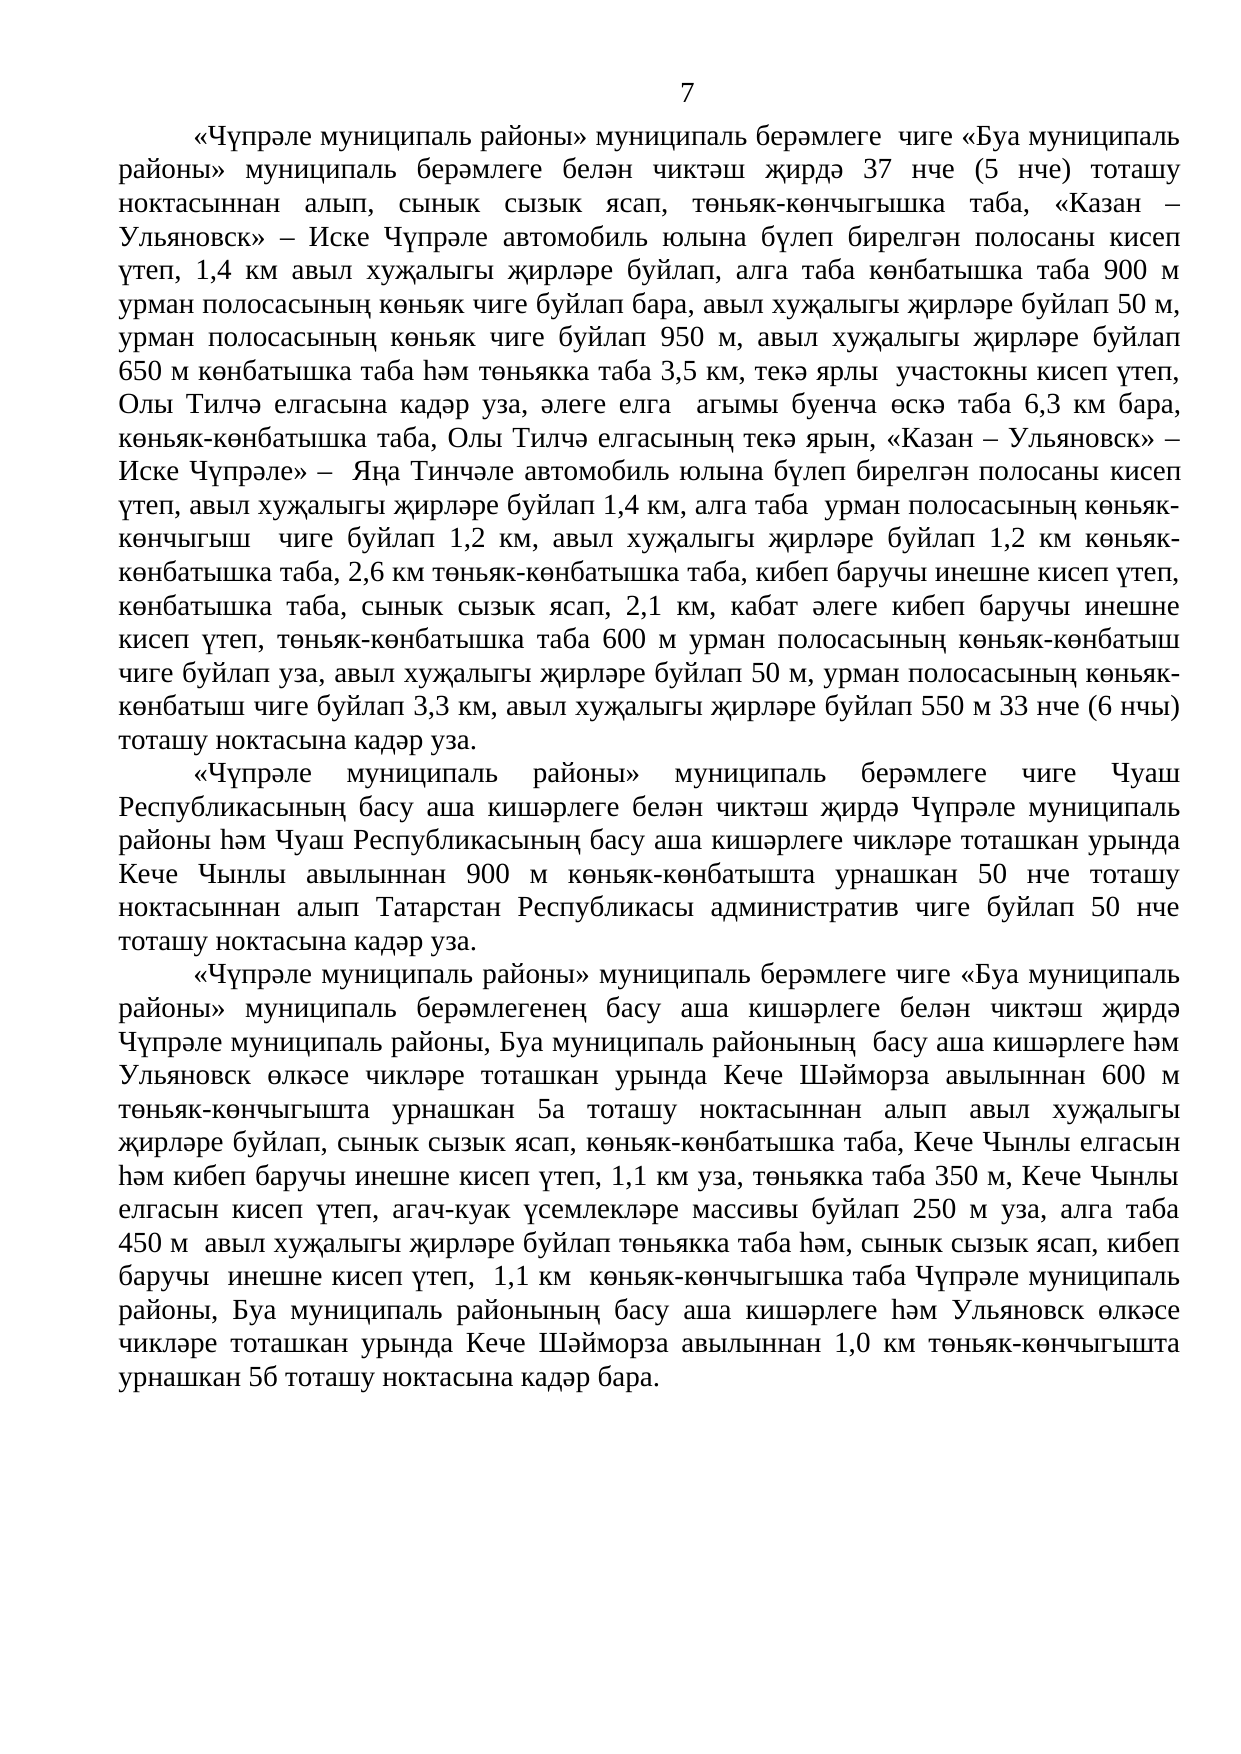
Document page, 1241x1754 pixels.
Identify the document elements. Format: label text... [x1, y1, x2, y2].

text «Чүпрәле муниципаль районы» муниципаль берәмлеге чиге «Буа муниципаль районы» муниципаль берәмлеге белән чиктәш җирдә 37 нче (5 нче) тоташу ноктасыннан алып, сынык сызык ясап, төньяк-көнчыгышка таба, «Казан – Ульяновск» – Иске Чүпрәле автомобиль юлына бүлеп бирелгән полосаны кисеп үтеп, авыл хуҗалыгы җирләре буйлап, алга таба көнбатышка таба урман полосасының көньяк чиге буйлап бара, авыл хуҗалыгы җирләре буйлап , урман полосасының көньяк чиге буйлап , авыл хуҗалыгы җирләре буйлап көнбатышка таба һәм төньякка таба , текә ярлы участокны кисеп үтеп, Олы Тилчә елгасына кадәр уза, әлеге елга агымы буенча өскә таба бара, көньяк-көнбатышка таба, Олы Тилчә елгасының текә ярын, «Казан – Ульяновск» – Иске Чүпрәле» – Яңа Тинчәле автомобиль юлына бүлеп бирелгән полосаны кисеп үтеп, авыл хуҗалыгы җирләре буйлап , алга таба урман полосасының көньяк-көнчыгыш чиге буйлап , авыл хуҗалыгы җирләре буйлап көньяк-көнбатышка таба, төньяк-көнбатышка таба, кибеп баручы инешне кисеп үтеп, көнбатышка таба, сынык сызык ясап, , кабат әлеге кибеп баручы инешне кисеп үтеп, төньяк-көнбатышка таба урман полосасының көньяк-көнбатыш чиге буйлап уза, авыл хуҗалыгы җирләре буйлап , урман полосасының көньяк-көнбатыш чиге буйлап , авыл хуҗалыгы җирләре буйлап 33 нче (6 нчы) тоташу ноктасына кадәр уза. [118, 118, 1181, 755]
text «Чүпрәле муниципаль районы» муниципаль берәмлеге чиге «Буа муниципаль районы» муниципаль берәмлегенең басу аша кишәрлеге белән чиктәш җирдә Чүпрәле муниципаль районы, Буа муниципаль районының басу аша кишәрлеге һәм Ульяновск өлкәсе чикләре тоташкан урында Кече Шәйморза авылыннан төньяк-көнчыгышта урнашкан 5а тоташу ноктасыннан алып авыл хуҗалыгы җирләре буйлап, сынык сызык ясап, көньяк-көнбатышка таба, Кече Чынлы елгасын һәм кибеп баручы инешне кисеп үтеп, уза, төньякка таба , Кече Чынлы елгасын кисеп үтеп, агач-куак үсемлекләре массивы буйлап уза, алга таба авыл хуҗалыгы җирләре буйлап төньякка таба һәм, сынык сызык ясап, кибеп баручы инешне кисеп үтеп, көньяк-көнчыгышка таба Чүпрәле муниципаль районы, Буа муниципаль районының басу аша кишәрлеге һәм Ульяновск өлкәсе чикләре тоташкан урында Кече Шәйморза авылыннан төньяк-көнчыгышта урнашкан 5б тоташу ноктасына кадәр бара. [118, 957, 1181, 1393]
text «Чүпрәле муниципаль районы» муниципаль берәмлеге чиге Чуаш Республикасының басу аша кишәрлеге белән чиктәш җирдә Чүпрәле муниципаль районы һәм Чуаш Республикасының басу аша кишәрлеге чикләре тоташкан урында Кече Чынлы авылыннан көньяк-көнбатышта урнашкан 50 нче тоташу ноктасыннан алып Татарстан Республикасы административ чиге буйлап 50 нче тоташу ноктасына кадәр уза. [118, 755, 1181, 957]
